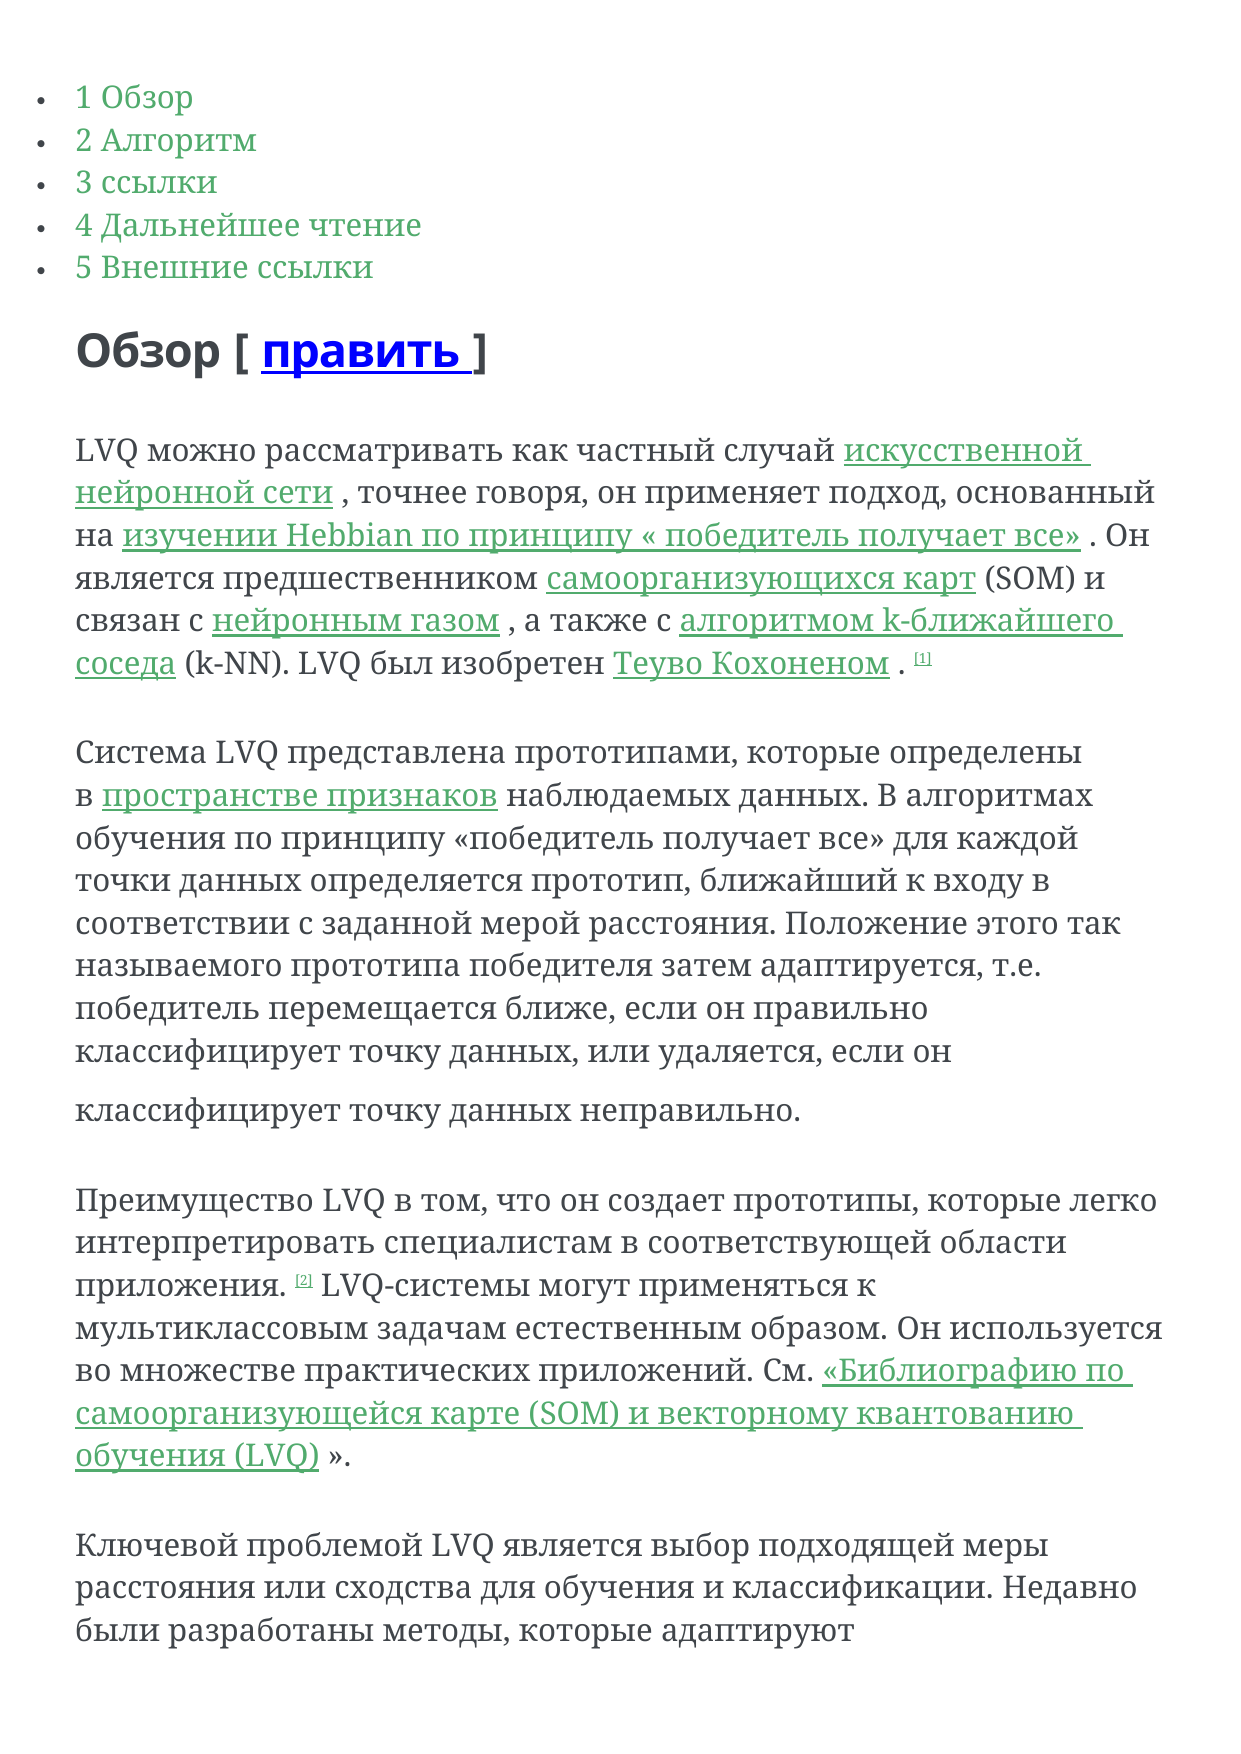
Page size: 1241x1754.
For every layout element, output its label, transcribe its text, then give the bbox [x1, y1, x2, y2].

text Обзор [ править ] [75, 317, 1165, 381]
list 1 Обзор [37, 75, 1165, 118]
list 2 Алгоритм [37, 118, 1165, 160]
text LVQ можно рассматривать как частный случай искусственной нейронной сети , точнее говоря, он применяет подход, основанный на изучении Hebbian по принципу « победитель получает все» . Он является предшественником самоорганизующихся карт (SOM) и связан с нейронным газом , а также с алгоритмом k-ближайшего соседа (k-NN). LVQ был изобретен Теуво Кохоненом . [1] [75, 428, 1165, 683]
text Преимущество LVQ в том, что он создает прототипы, которые легко интерпретировать специалистам в соответствующей области приложения. [2] LVQ-системы могут применяться к мультиклассовым задачам естественным образом. Он используется во множестве практических приложений. См. «Библиографию по самоорганизующейся карте (SOM) и векторному квантованию обучения (LVQ) ». [75, 1178, 1165, 1476]
list 5 Внешние ссылки [37, 245, 1165, 288]
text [75, 1523, 1165, 1651]
list 3 ссылки [37, 160, 1165, 203]
list 4 Дальнейшее чтение [37, 203, 1165, 245]
text Система LVQ представлена ​​прототипами, которые определены в пространстве признаков наблюдаемых данных. В алгоритмах обучения по принципу «победитель получает все» для каждой точки данных определяется прототип, ближайший к входу в соответствии с заданной мерой расстояния. Положение этого так называемого прототипа победителя затем адаптируется, т.е. победитель перемещается ближе, если он правильно классифицирует точку данных, или удаляется, если он классифицирует точку данных неправильно. [75, 730, 1165, 1131]
